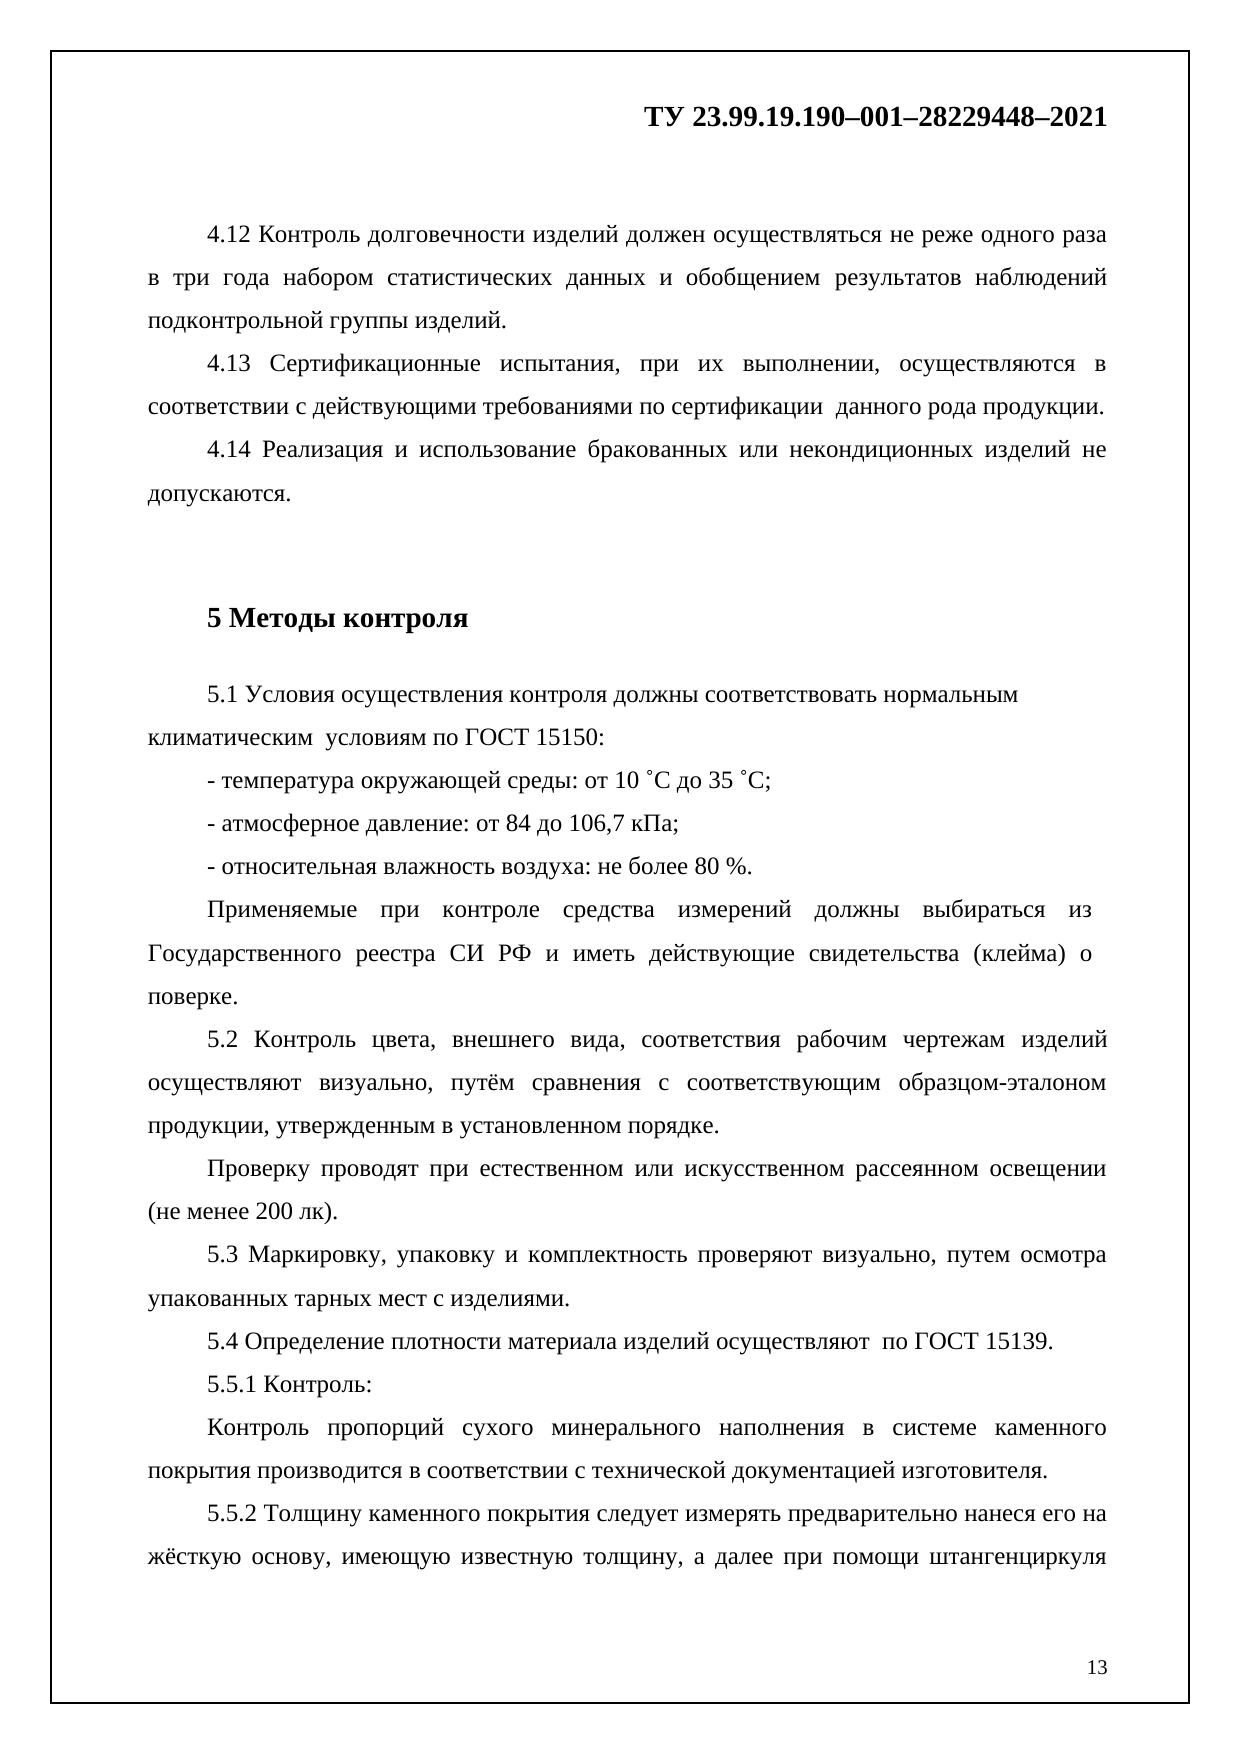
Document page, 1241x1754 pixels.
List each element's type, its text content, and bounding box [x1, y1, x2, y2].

text - атмосферное давление: от 84 до 106,7 кПа; [148, 808, 1122, 837]
text Применяемые при контроле средства измерений должны выбираться из Государственного реестра СИ РФ и иметь действующие свидетельства (клейма) о поверке. [148, 894, 1093, 1009]
text 5.2 Контроль цвета, внешнего вида, соответствия рабочим чертежам изделий осуществляют визуально, путём сравнения с соответствующим образцом-эталоном продукции, утвержденным в установленном порядке. [148, 1024, 1107, 1139]
text 4.14 Реализация и использование бракованных или некондиционных изделий не допускаются. [148, 434, 1107, 506]
text 4.12 Контроль долговечности изделий должен осуществляться не реже одного раза в три года набором статистических данных и обобщением результатов наблюдений подконтрольной группы изделий. [148, 219, 1107, 334]
text климатическим условиям по ГОСТ 15150: [148, 722, 1122, 751]
text 4.13 Сертификационные испытания, при их выполнении, осуществляются в соответствии с действующими требованиями по сертификации данного рода продукции. [148, 348, 1107, 420]
text Контроль пропорций сухого минерального наполнения в системе каменного покрытия производится в соответствии с технической документацией изготовителя. [148, 1412, 1107, 1484]
text 5.5.1 Контроль: [148, 1369, 1107, 1398]
text - температура окружающей среды: от 10 ˚С до 35 ˚С; [148, 765, 1122, 794]
text Проверку проводят при естественном или искусственном рассеянном освещении (не менее 200 лк). [148, 1153, 1107, 1225]
text 5.4 Определение плотности материала изделий осуществляют по ГОСТ 15139. [148, 1326, 1107, 1354]
text 5.3 Маркировку, упаковку и комплектность проверяют визуально, путем осмотра упакованных тарных мест с изделиями. [148, 1239, 1107, 1311]
text 5.1 Условия осуществления контроля должны соответствовать нормальным [148, 679, 1122, 708]
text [148, 1498, 1107, 1570]
text 5 Методы контроля [148, 600, 1107, 633]
text - относительная влажность воздуха: не более 80 %. [148, 851, 1122, 880]
